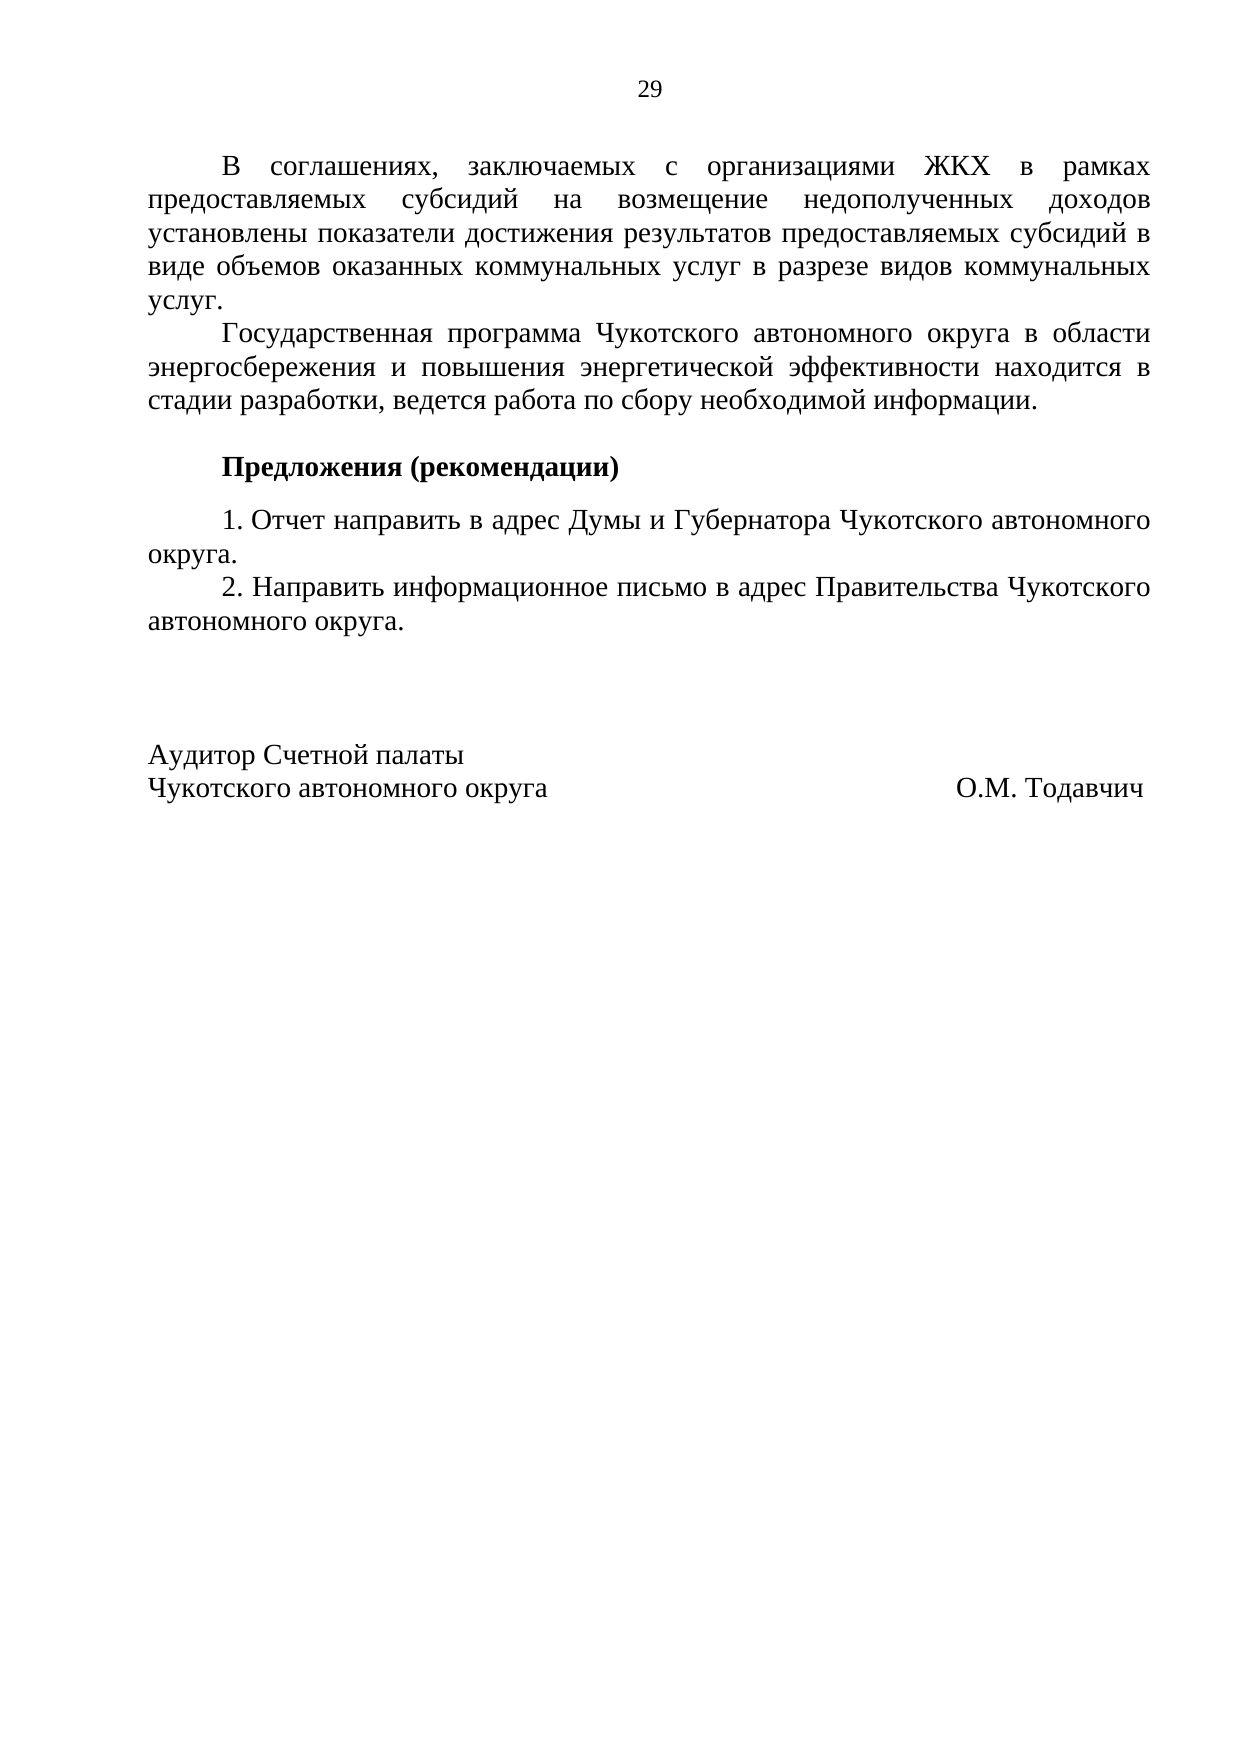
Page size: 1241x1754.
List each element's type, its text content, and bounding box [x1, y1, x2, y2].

text Предложения (рекомендации) [148, 449, 1152, 483]
text Чукотского автономного округа О.М. Тодавчич [148, 771, 1152, 804]
text 1. Отчет направить в адрес Думы и Губернатора Чукотского автономного округа. [148, 502, 1152, 569]
text В соглашениях, заключаемых с организациями ЖКХ в рамках предоставляемых субсидий на возмещение недополученных доходов установлены показатели достижения результатов предоставляемых субсидий в виде объемов оказанных коммунальных услуг в разрезе видов коммунальных услуг. [148, 148, 1152, 315]
text Государственная программа Чукотского автономного округа в области энергосбережения и повышения энергетической эффективности находится в стадии разработки, ведется работа по сбору необходимой информации. [148, 315, 1152, 416]
text Аудитор Счетной палаты [148, 737, 1152, 771]
text 2. Направить информационное письмо в адрес Правительства Чукотского автономного округа. [148, 569, 1152, 636]
